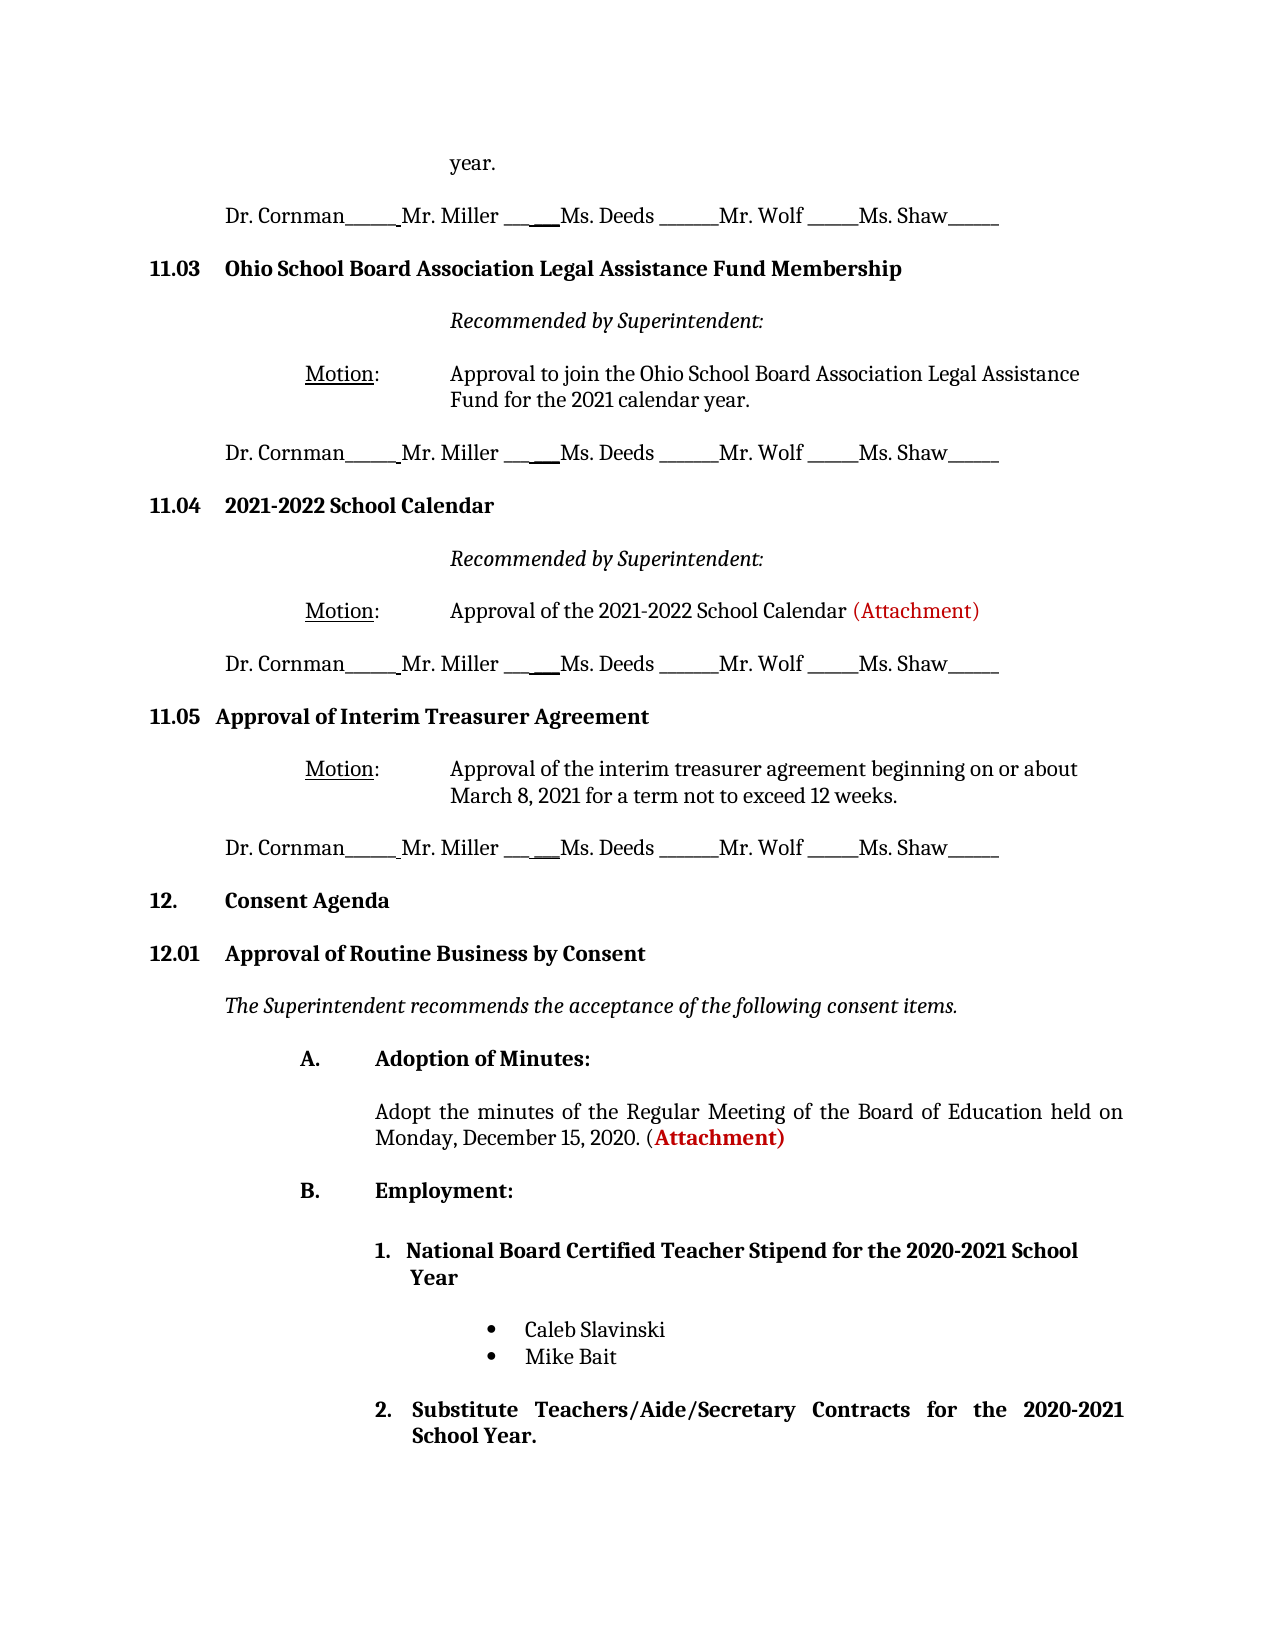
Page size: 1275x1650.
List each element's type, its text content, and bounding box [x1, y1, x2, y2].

text Dr. Cornman______ Mr. Miller ___ ___Ms. Deeds _______Mr. Wolf ______Ms. Shaw______ [150, 835, 1125, 862]
text Adopt the minutes of the Regular Meeting of the Board of Education held on Monday, December 15, 2020. (Attachment) [375, 1099, 1125, 1151]
text Recommended by Superintendent: [150, 545, 1125, 572]
text A. Adoption of Minutes: [300, 1046, 1125, 1072]
text 12.01 Approval of Routine Business by Consent [150, 941, 1125, 967]
list Substitute Teachers/Aide/Secretary Contracts for the 2020-2021 School Year. [375, 1396, 1125, 1449]
text Motion: Approval to join the Ohio School Board Association Legal Assistance Fund for the 2021 calendar year. [150, 361, 1125, 413]
text Motion: Approval of the 2021-2022 School Calendar (Attachment) [150, 598, 1125, 624]
text 1. National Board Certified Teacher Stipend for the 2020-2021 School [375, 1238, 1125, 1264]
text 11.04 2021-2022 School Calendar [150, 493, 1125, 519]
text Motion: Approval of the interim treasurer agreement beginning on or about March 8, 2021 for a term not to exceed 12 weeks. [225, 756, 1125, 809]
text Dr. Cornman______ Mr. Miller ___ ___Ms. Deeds _______Mr. Wolf ______Ms. Shaw______ [150, 203, 1125, 229]
text B. Employment: [225, 1178, 1125, 1204]
text 11.03 Ohio School Board Association Legal Assistance Fund Membership [150, 255, 1125, 282]
text 11.05 Approval of Interim Treasurer Agreement [150, 703, 1125, 730]
text 12. Consent Agenda [150, 888, 1125, 914]
list Caleb Slavinski [487, 1317, 1125, 1344]
list Mike Bait [487, 1344, 1125, 1370]
text Recommended by Superintendent: [150, 308, 1125, 334]
text The Superintendent recommends the acceptance of the following consent items. [150, 993, 1125, 1020]
text Dr. Cornman______ Mr. Miller ___ ___Ms. Deeds _______Mr. Wolf ______Ms. Shaw______ [150, 440, 1125, 466]
text Dr. Cornman______ Mr. Miller ___ ___Ms. Deeds _______Mr. Wolf ______Ms. Shaw______ [150, 651, 1125, 677]
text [150, 150, 1125, 176]
text Year [375, 1264, 1125, 1291]
